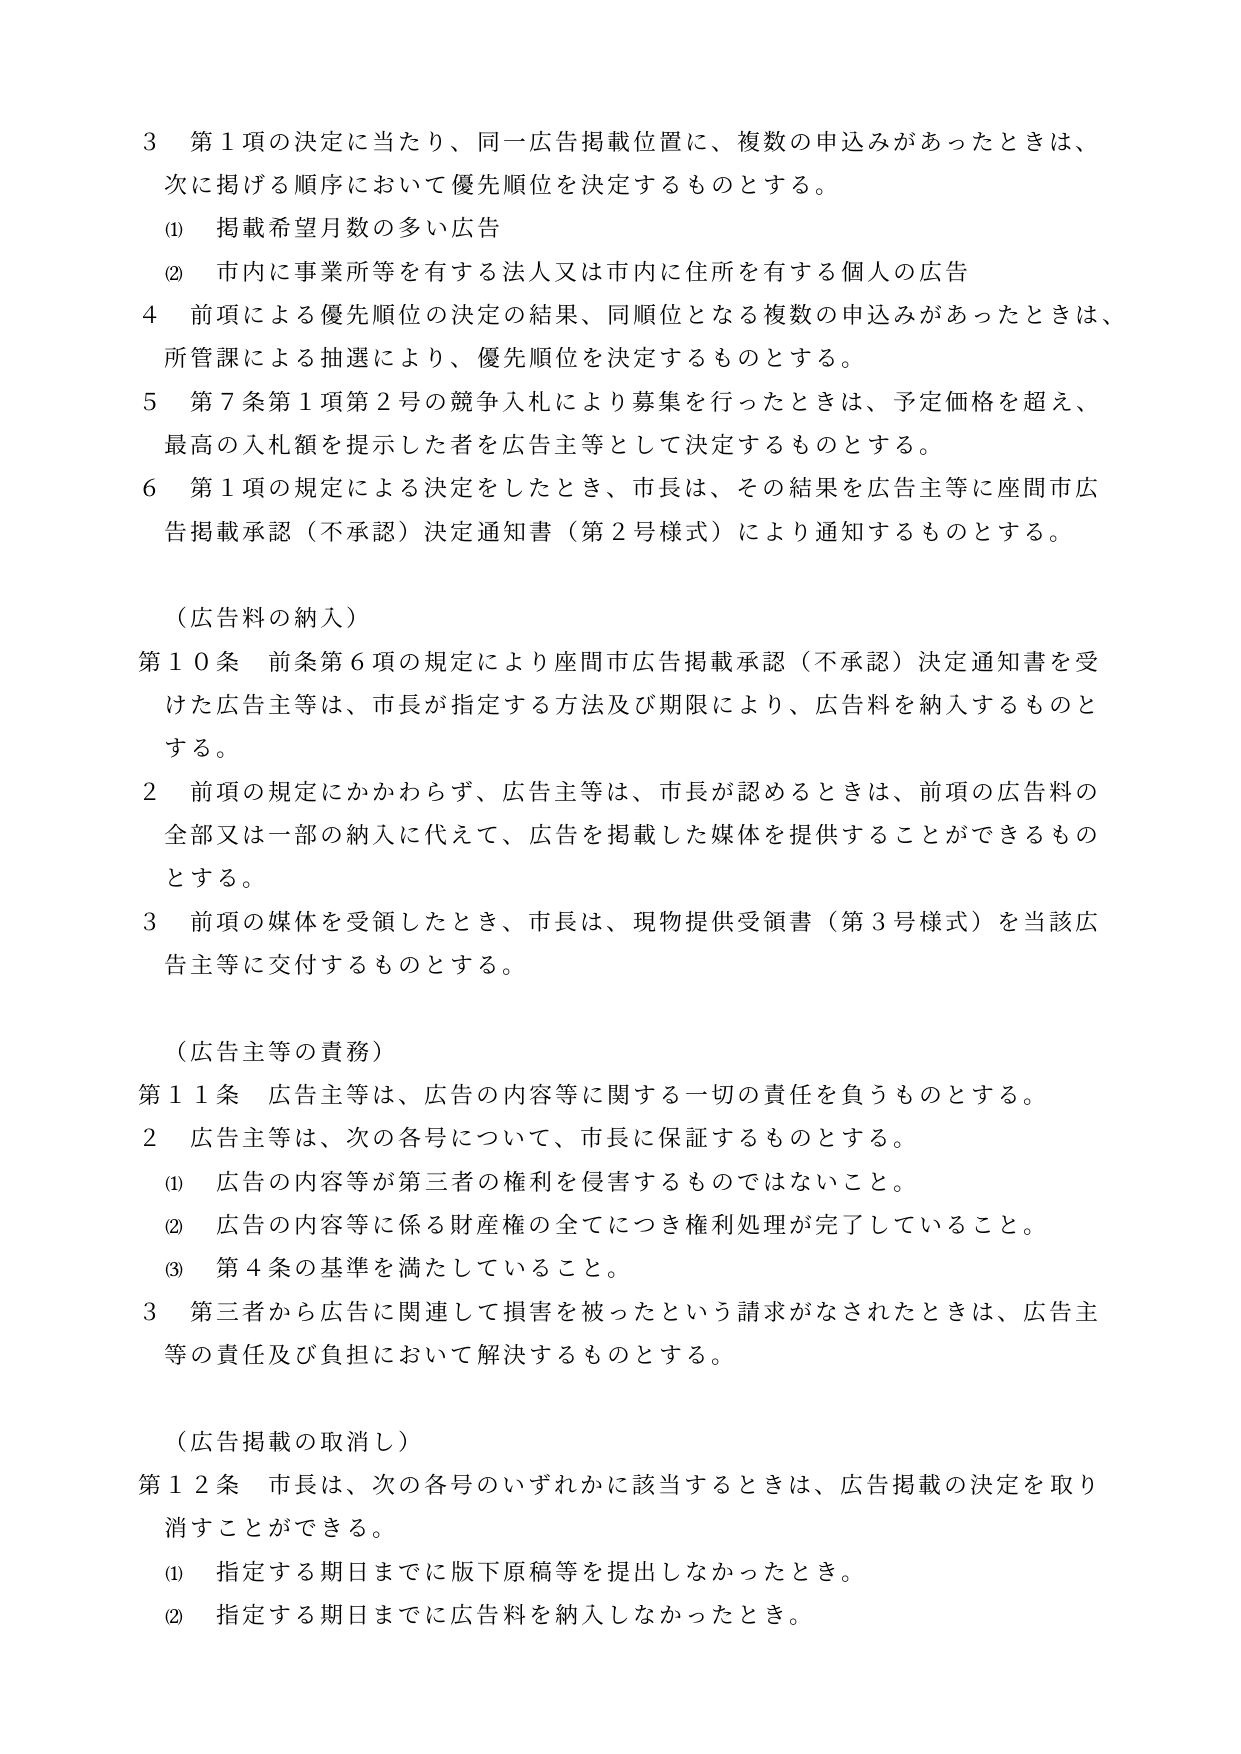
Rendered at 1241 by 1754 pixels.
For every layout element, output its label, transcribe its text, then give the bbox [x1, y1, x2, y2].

text ５ 第７条第１項第２号の競争入札により募集を行ったときは、予定価格を超え、最高の入札額を提示した者を広告主等として決定するものとする。 [138, 379, 1102, 465]
text 第１２条 市長は、次の各号のいずれかに該当するときは、広告掲載の決定を取り消すことができる。 [138, 1462, 1102, 1549]
text ⑵ 指定する期日までに広告料を納入しなかったとき。 [138, 1592, 1102, 1635]
text ４ 前項による優先順位の決定の結果、同順位となる複数の申込みがあったときは、所管課による抽選により、優先順位を決定するものとする。 [138, 292, 1102, 379]
text ３ 第１項の決定に当たり、同一広告掲載位置に、複数の申込みがあったときは、次に掲げる順序において優先順位を決定するものとする。 [138, 119, 1102, 205]
text ３ 第三者から広告に関連して損害を被ったという請求がなされたときは、広告主等の責任及び負担において解決するものとする。 [138, 1289, 1102, 1375]
text ⑴ 掲載希望月数の多い広告 [138, 205, 1102, 249]
text （広告主等の責務） [138, 1029, 1102, 1072]
text 第１０条 前条第６項の規定により座間市広告掲載承認（不承認）決定通知書を受けた広告主等は、市長が指定する方法及び期限により、広告料を納入するものとする。 [138, 639, 1102, 769]
text ⑴ 広告の内容等が第三者の権利を侵害するものではないこと。 [161, 1159, 1102, 1202]
text （広告料の納入） [138, 595, 1102, 639]
text ２ 前項の規定にかかわらず、広告主等は、市長が認めるときは、前項の広告料の全部又は一部の納入に代えて、広告を掲載した媒体を提供することができるものとする。 [138, 769, 1102, 899]
text （広告掲載の取消し） [138, 1419, 1102, 1462]
text ３ 前項の媒体を受領したとき、市長は、現物提供受領書（第３号様式）を当該広告主等に交付するものとする。 [138, 899, 1102, 985]
text ⑵ 広告の内容等に係る財産権の全てにつき権利処理が完了していること。 [161, 1202, 1102, 1245]
text ⑴ 指定する期日までに版下原稿等を提出しなかったとき。 [163, 1549, 1102, 1592]
text 第１１条 広告主等は、広告の内容等に関する一切の責任を負うものとする。 [138, 1072, 1102, 1115]
text ⑶ 第４条の基準を満たしていること。 [161, 1245, 1102, 1289]
text ６ 第１項の規定による決定をしたとき、市長は、その結果を広告主等に座間市広告掲載承認（不承認）決定通知書（第２号様式）により通知するものとする。 [138, 465, 1102, 552]
text ⑵ 市内に事業所等を有する法人又は市内に住所を有する個人の広告 [138, 249, 1102, 292]
text ２ 広告主等は、次の各号について、市長に保証するものとする。 [138, 1115, 1102, 1159]
